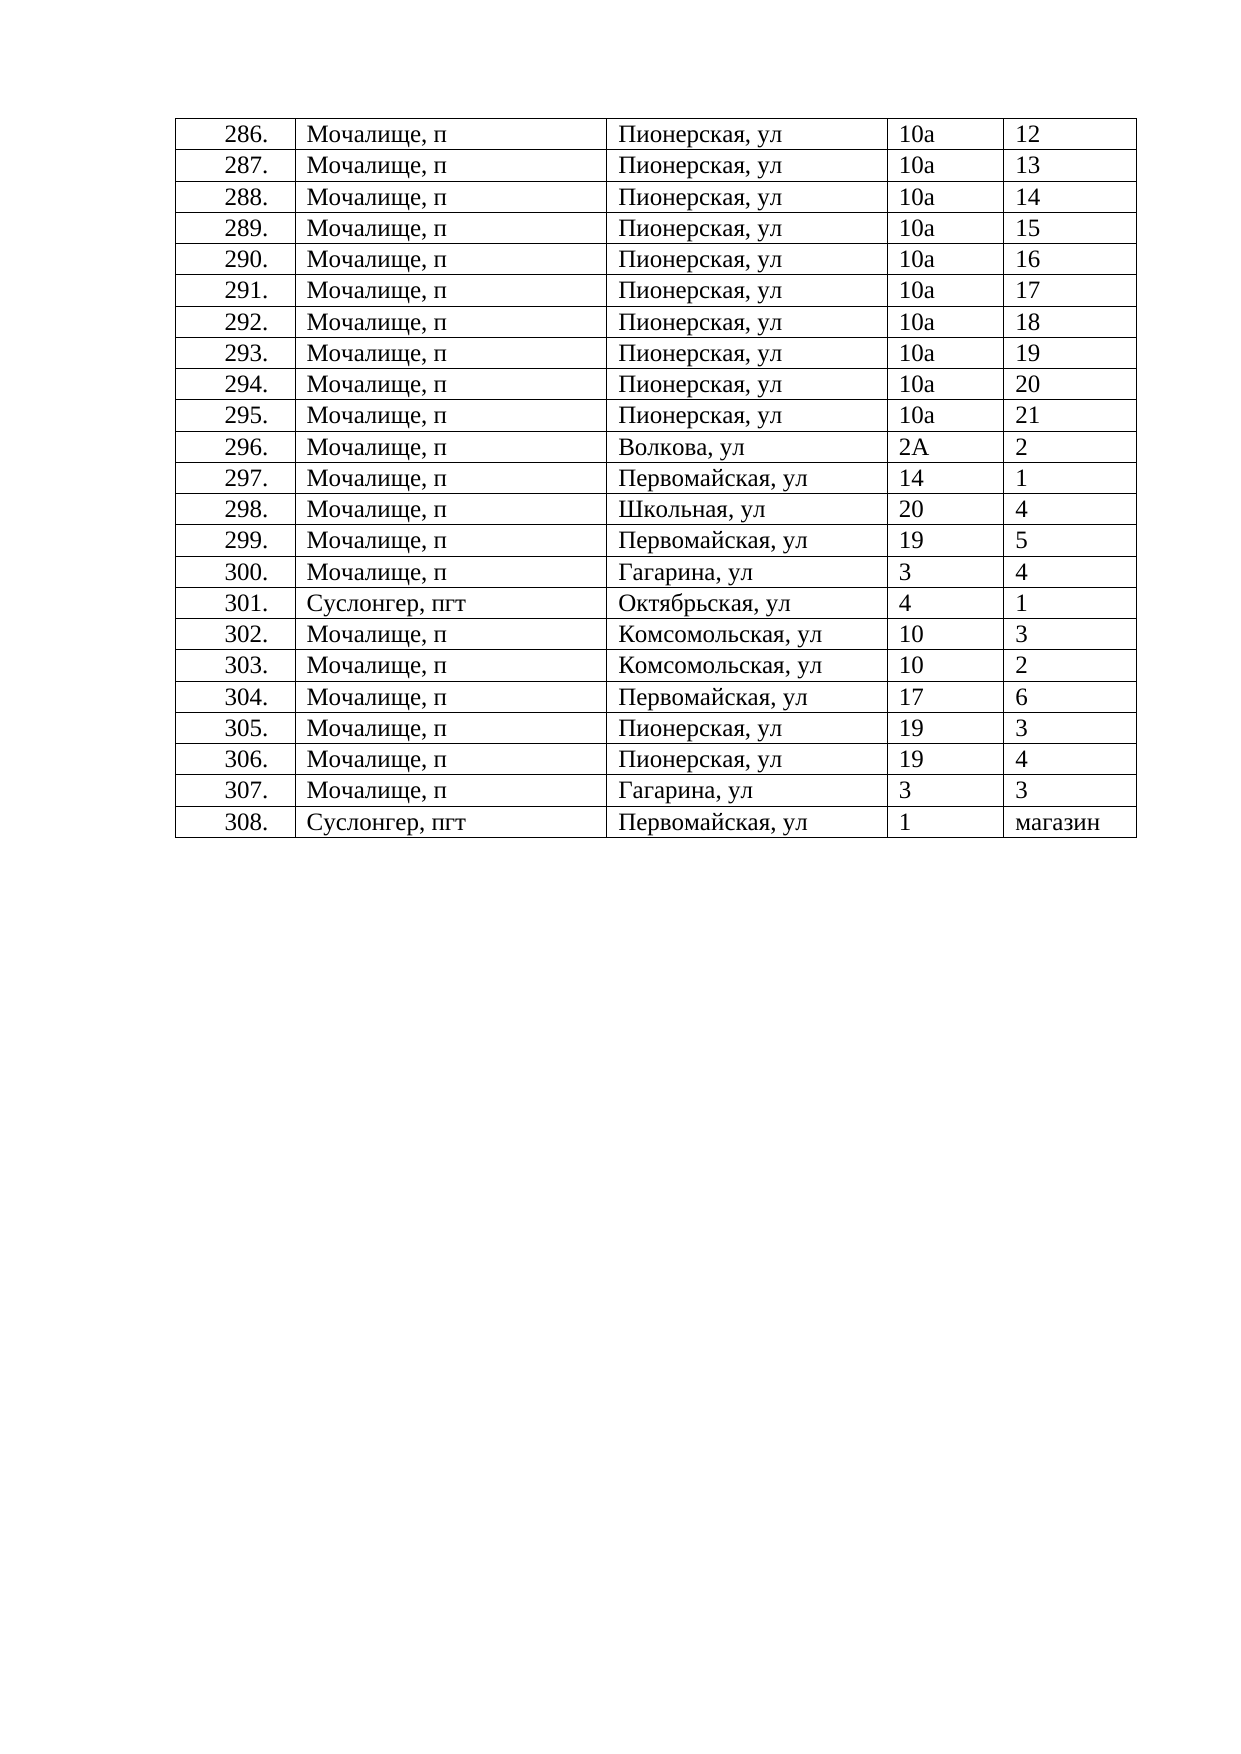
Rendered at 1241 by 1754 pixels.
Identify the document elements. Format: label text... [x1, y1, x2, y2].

table_cell [176, 525, 295, 556]
table_cell Пионерская, ул [607, 119, 887, 149]
table_cell 15 [1004, 213, 1136, 243]
table_cell Гагарина, ул [607, 557, 887, 587]
table_cell [176, 244, 295, 274]
table_cell Пионерская, ул [607, 744, 887, 774]
table_cell Мочалище, п [296, 338, 606, 368]
table_cell Первомайская, ул [607, 525, 887, 556]
table_cell 3 [888, 775, 1003, 806]
table_cell Мочалище, п [296, 119, 606, 149]
table_cell [176, 432, 295, 462]
table_cell [176, 182, 295, 212]
table_cell [176, 400, 295, 431]
table_cell 21 [1004, 400, 1136, 431]
table_cell Мочалище, п [296, 307, 606, 337]
table_cell 18 [1004, 307, 1136, 337]
table_cell 3 [1004, 619, 1136, 649]
table_cell 10а [888, 119, 1003, 149]
table_cell 10а [888, 369, 1003, 399]
table_cell Первомайская, ул [607, 807, 887, 837]
table_cell Суслонгер, пгт [296, 588, 606, 618]
table_cell 14 [888, 463, 1003, 493]
table_cell Пионерская, ул [607, 400, 887, 431]
table_cell Мочалище, п [296, 525, 606, 556]
table_cell 1 [1004, 588, 1136, 618]
table_cell 10а [888, 275, 1003, 306]
table_cell Мочалище, п [296, 650, 606, 681]
table_cell Мочалище, п [296, 557, 606, 587]
table_cell [176, 807, 295, 837]
table_cell Мочалище, п [296, 182, 606, 212]
table_cell Мочалище, п [296, 744, 606, 774]
table_cell 10а [888, 213, 1003, 243]
table_cell 19 [888, 744, 1003, 774]
table_cell Мочалище, п [296, 713, 606, 743]
table_cell 17 [1004, 275, 1136, 306]
table_cell Пионерская, ул [607, 182, 887, 212]
table_cell [176, 494, 295, 524]
table_cell [176, 557, 295, 587]
table_cell 12 [1004, 119, 1136, 149]
table_cell 10а [888, 150, 1003, 181]
table_cell 6 [1004, 682, 1136, 712]
table_cell Мочалище, п [296, 275, 606, 306]
table_cell 10а [888, 400, 1003, 431]
table_cell 16 [1004, 244, 1136, 274]
table_cell [176, 744, 295, 774]
table_cell Мочалище, п [296, 494, 606, 524]
table_cell 2 [1004, 432, 1136, 462]
table_cell Мочалище, п [296, 400, 606, 431]
table_cell 10а [888, 338, 1003, 368]
table_cell 2 [1004, 650, 1136, 681]
table_cell [176, 619, 295, 649]
table_cell 3 [1004, 713, 1136, 743]
table_cell Мочалище, п [296, 244, 606, 274]
table_cell [176, 213, 295, 243]
table_cell 20 [1004, 369, 1136, 399]
table_cell Мочалище, п [296, 463, 606, 493]
table_cell Мочалище, п [296, 619, 606, 649]
table_cell 13 [1004, 150, 1136, 181]
table_cell 20 [888, 494, 1003, 524]
table_cell 19 [888, 713, 1003, 743]
table_cell Пионерская, ул [607, 150, 887, 181]
table_cell 19 [888, 525, 1003, 556]
table_cell Пионерская, ул [607, 244, 887, 274]
table_cell Мочалище, п [296, 369, 606, 399]
table_cell [176, 713, 295, 743]
table_cell [176, 650, 295, 681]
table_cell Пионерская, ул [607, 369, 887, 399]
table_cell 17 [888, 682, 1003, 712]
table_cell Мочалище, п [296, 682, 606, 712]
table_cell Октябрьская, ул [607, 588, 887, 618]
table_cell [176, 119, 295, 149]
table_cell 4 [1004, 557, 1136, 587]
table_cell 1 [1004, 463, 1136, 493]
table_cell [176, 775, 295, 806]
table_cell 3 [888, 557, 1003, 587]
table_cell [176, 307, 295, 337]
table_cell Пионерская, ул [607, 713, 887, 743]
table_cell [176, 150, 295, 181]
table_cell Комсомольская, ул [607, 619, 887, 649]
table_cell 10 [888, 619, 1003, 649]
table_cell [176, 369, 295, 399]
table_cell Мочалище, п [296, 432, 606, 462]
table_cell [176, 588, 295, 618]
table_cell 10 [888, 650, 1003, 681]
table_cell Комсомольская, ул [607, 650, 887, 681]
table_cell 4 [888, 588, 1003, 618]
table_cell Гагарина, ул [607, 775, 887, 806]
table_cell Мочалище, п [296, 775, 606, 806]
table_cell Пионерская, ул [607, 213, 887, 243]
table_cell 19 [1004, 338, 1136, 368]
table_cell 4 [1004, 744, 1136, 774]
table_cell 1 [888, 807, 1003, 837]
table_cell Школьная, ул [607, 494, 887, 524]
table_cell 5 [1004, 525, 1136, 556]
table_cell 14 [1004, 182, 1136, 212]
table_cell 10а [888, 307, 1003, 337]
table_cell 10а [888, 244, 1003, 274]
table_cell [176, 463, 295, 493]
table_cell 2А [888, 432, 1003, 462]
table_cell 10а [888, 182, 1003, 212]
table_cell Суслонгер, пгт [296, 807, 606, 837]
table_cell Пионерская, ул [607, 307, 887, 337]
table_cell Первомайская, ул [607, 682, 887, 712]
table_cell Мочалище, п [296, 150, 606, 181]
table_cell Пионерская, ул [607, 338, 887, 368]
table_cell магазин [1004, 807, 1136, 837]
table_cell Первомайская, ул [607, 463, 887, 493]
table_cell 4 [1004, 494, 1136, 524]
table_cell Пионерская, ул [607, 275, 887, 306]
table_cell [176, 275, 295, 306]
table_cell 3 [1004, 775, 1136, 806]
table_cell Волкова, ул [607, 432, 887, 462]
table_cell Мочалище, п [296, 213, 606, 243]
table_cell [176, 338, 295, 368]
table_cell [176, 682, 295, 712]
